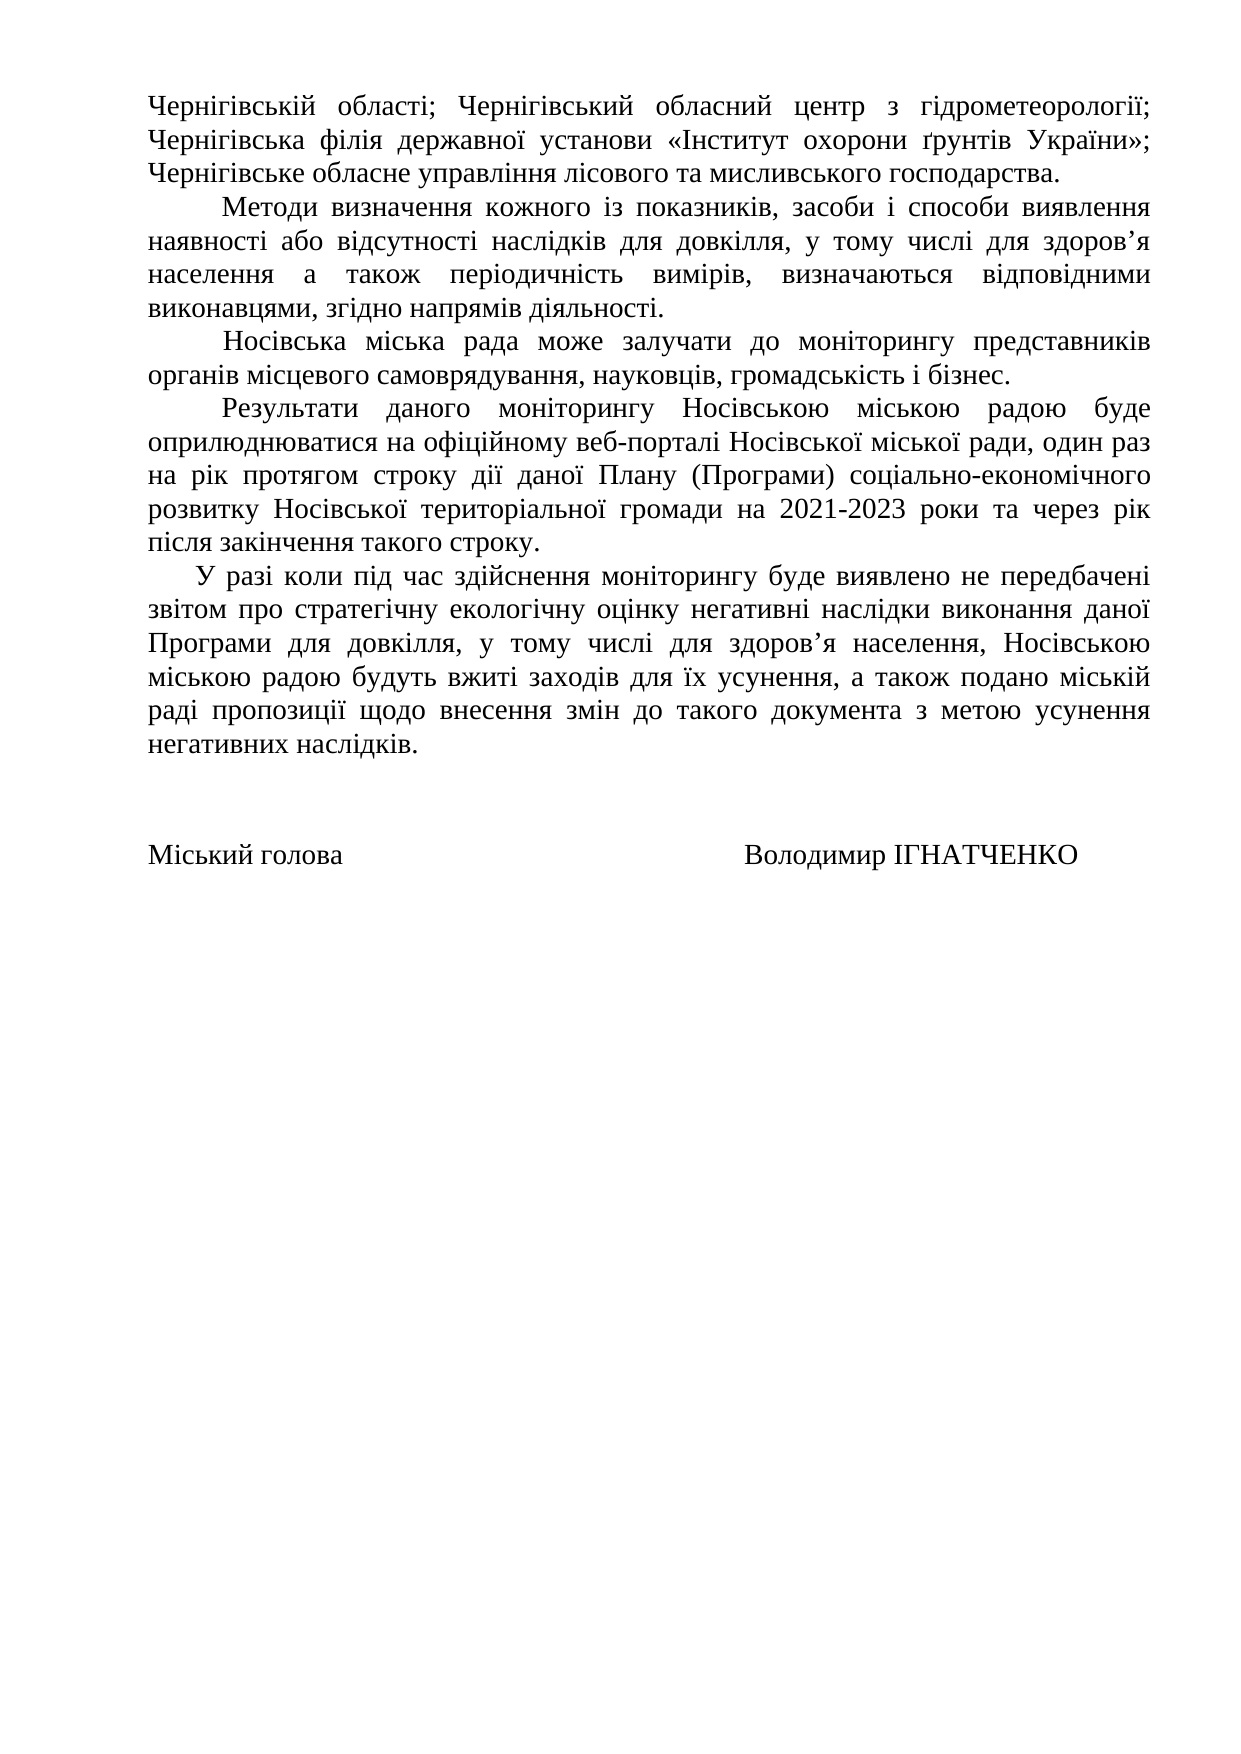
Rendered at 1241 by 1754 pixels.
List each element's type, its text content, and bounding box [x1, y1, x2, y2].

text У разі коли під час здійснення моніторингу буде виявлено не передбачені звітом про стратегічну екологічну оцінку негативні наслідки виконання даної Програми для довкілля, у тому числі для здоров’я населення, Носівською міською радою будуть вжиті заходів для їх усунення, а також подано міській раді пропозиції щодо внесення змін до такого документа з метою усунення негативних наслідків. [148, 558, 1152, 759]
text Методи визначення кожного із показників, засоби і способи виявлення наявності або відсутності наслідків для довкілля, у тому числі для здоров’я населення а також періодичність вимірів, визначаються відповідними виконавцями, згідно напрямів діяльності. [148, 189, 1152, 323]
text Результати даного моніторингу Носівською міською радою буде оприлюднюватися на офіційному веб-порталі Носівської міської ради, один раз на рік протягом строку дії даної Плану (Програми) соціально-економічного розвитку Носівської територіальної громади на 2021-2023 роки та через рік після закінчення такого строку. [148, 390, 1152, 558]
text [148, 88, 1152, 189]
text Міський голова Володимир ІГНАТЧЕНКО [148, 837, 1152, 871]
text Носівська міська рада може залучати до моніторингу представників органів місцевого самоврядування, науковців, громадськість і бізнес. [148, 323, 1152, 390]
